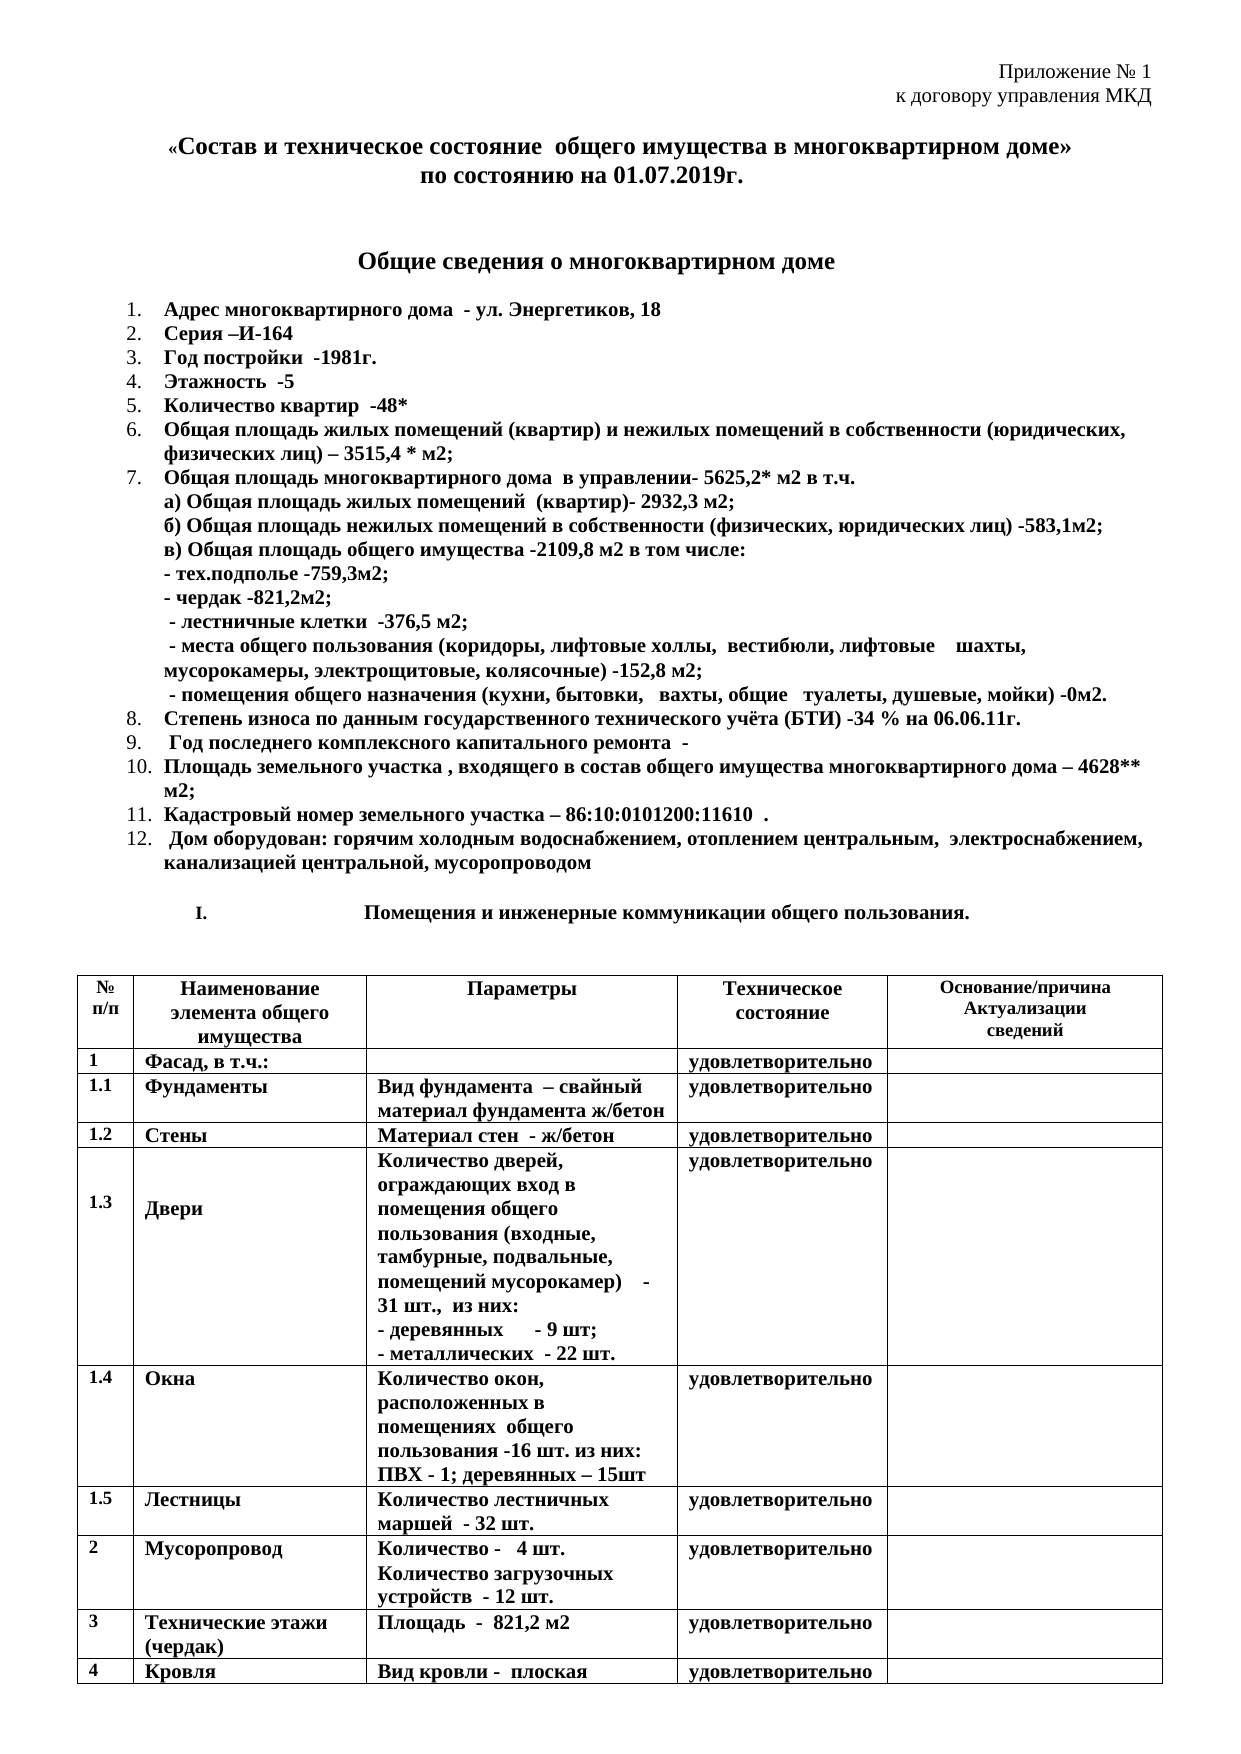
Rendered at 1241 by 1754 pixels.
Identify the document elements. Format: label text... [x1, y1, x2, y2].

text - чердак -821,2м2; [164, 585, 1152, 609]
table_cell [888, 1610, 1162, 1658]
table_cell 1.3 [78, 1148, 133, 1365]
list Этажность -5 [126, 369, 1152, 393]
list Общая площадь жилых помещений (квартир) и нежилых помещений в собственности (юридических, физических лиц) – 3515,4 * м2; [126, 417, 1152, 465]
list Адрес многоквартирного дома - ул. Энергетиков, 18 [126, 297, 1152, 321]
table_cell 1.1 [78, 1074, 133, 1122]
table_cell Фасад, в т.ч.: [134, 1049, 366, 1073]
table_cell [888, 1659, 1162, 1683]
table_cell Вид фундамента – свайный материал фундамента ж/бетон [367, 1074, 677, 1122]
table_cell Количество - 4 шт. Количество загрузочных устройств - 12 шт. [367, 1536, 677, 1608]
table_header Техническое состояние [678, 976, 887, 1048]
text - тех.подполье -759,3м2; [164, 561, 1152, 585]
table_cell [888, 1148, 1162, 1365]
table_cell Лестницы [134, 1487, 366, 1535]
list Количество квартир -48* [126, 393, 1152, 417]
table_cell Количество дверей, ограждающих вход в помещения общего пользования (входные, тамбурные, подвальные, помещений мусорокамер) - 31 шт., из них: - деревянных - 9 шт; - металлических - 22 шт. [367, 1148, 677, 1365]
list Помещения и инженерные коммуникации общего пользования. [14, 900, 1152, 924]
table_cell Материал стен - ж/бетон [367, 1123, 677, 1147]
text Общие сведения о многоквартирном доме [89, 246, 1152, 275]
table_cell удовлетворительно [678, 1049, 887, 1073]
list Площадь земельного участка , входящего в состав общего имущества многоквартирного дома – 4628** м2; [126, 754, 1152, 802]
table_cell Фундаменты [134, 1074, 366, 1122]
table_cell [888, 1123, 1162, 1147]
table_cell 3 [78, 1610, 133, 1658]
text - лестничные клетки -376,5 м2; [164, 609, 1152, 633]
text б) Общая площадь нежилых помещений в собственности (физических, юридических лиц) -583,1м2; [164, 513, 1152, 537]
table_cell удовлетворительно [678, 1659, 887, 1683]
text Приложение № 1 [89, 59, 1152, 83]
table_cell 4 [78, 1659, 133, 1683]
list Год постройки -1981г. [126, 345, 1152, 369]
table_cell Технические этажи (чердак) [134, 1610, 366, 1658]
table_cell 1.5 [78, 1487, 133, 1535]
table_cell 1.2 [78, 1123, 133, 1147]
list Год последнего комплексного капитального ремонта - [126, 730, 1152, 754]
table_header № п/п [78, 976, 133, 1048]
text - помещения общего назначения (кухни, бытовки, вахты, общие туалеты, душевые, мойки) -0м2. [164, 682, 1152, 706]
table_cell [367, 1049, 677, 1073]
table_cell [888, 1049, 1162, 1073]
table_cell удовлетворительно [678, 1366, 887, 1486]
table_cell [888, 1536, 1162, 1608]
table_cell Кровля [134, 1659, 366, 1683]
table_cell Количество окон, расположенных в помещениях общего пользования -16 шт. из них: ПВХ - 1; деревянных – 15шт [367, 1366, 677, 1486]
table_cell удовлетворительно [678, 1536, 887, 1608]
table_cell Количество лестничных маршей - 32 шт. [367, 1487, 677, 1535]
table_cell Мусоропровод [134, 1536, 366, 1608]
table_header Основание/причина Актуализации сведений [888, 976, 1162, 1048]
table_cell Двери [134, 1148, 366, 1365]
list Серия –И-164 [126, 321, 1152, 345]
text «Состав и техническое состояние общего имущества в многоквартирном доме» [89, 131, 1152, 160]
table_cell 2 [78, 1536, 133, 1608]
text в) Общая площадь общего имущества -2109,8 м2 в том числе: [164, 537, 1152, 561]
list Степень износа по данным государственного технического учёта (БТИ) -34 % на 06.06.11г. [126, 706, 1152, 730]
table_cell удовлетворительно [678, 1610, 887, 1658]
text - места общего пользования (коридоры, лифтовые холлы, вестибюли, лифтовые шахты, мусорокамеры, электрощитовые, колясочные) -152,8 м2; [164, 633, 1152, 682]
table_cell удовлетворительно [678, 1074, 887, 1122]
table_cell [888, 1074, 1162, 1122]
list Кадастровый номер земельного участка – 86:10:0101200:11610 . [126, 802, 1152, 826]
table_cell удовлетворительно [678, 1148, 887, 1365]
list Дом оборудован: горячим холодным водоснабжением, отоплением центральным, электроснабжением, канализацией центральной, мусоропроводом [126, 826, 1152, 874]
table_header Параметры [367, 976, 677, 1048]
table_cell [888, 1366, 1162, 1486]
text а) Общая площадь жилых помещений (квартир)- ; [164, 489, 1152, 513]
table_cell Площадь - [367, 1610, 677, 1658]
table_cell 1.4 [78, 1366, 133, 1486]
list Общая площадь многоквартирного дома в управлении- 5625,2* м2 в т.ч. [126, 465, 1152, 489]
table_cell удовлетворительно [678, 1123, 887, 1147]
text по состоянию на 01.07.2019г. [89, 160, 1152, 189]
table_header Наименование элемента общего имущества [134, 976, 366, 1048]
table_cell 1 [78, 1049, 133, 1073]
table_cell [888, 1487, 1162, 1535]
table_cell Окна [134, 1366, 366, 1486]
table_cell удовлетворительно [678, 1487, 887, 1535]
table_cell Стены [134, 1123, 366, 1147]
text к договору управления МКД [89, 83, 1152, 107]
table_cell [367, 1659, 677, 1683]
